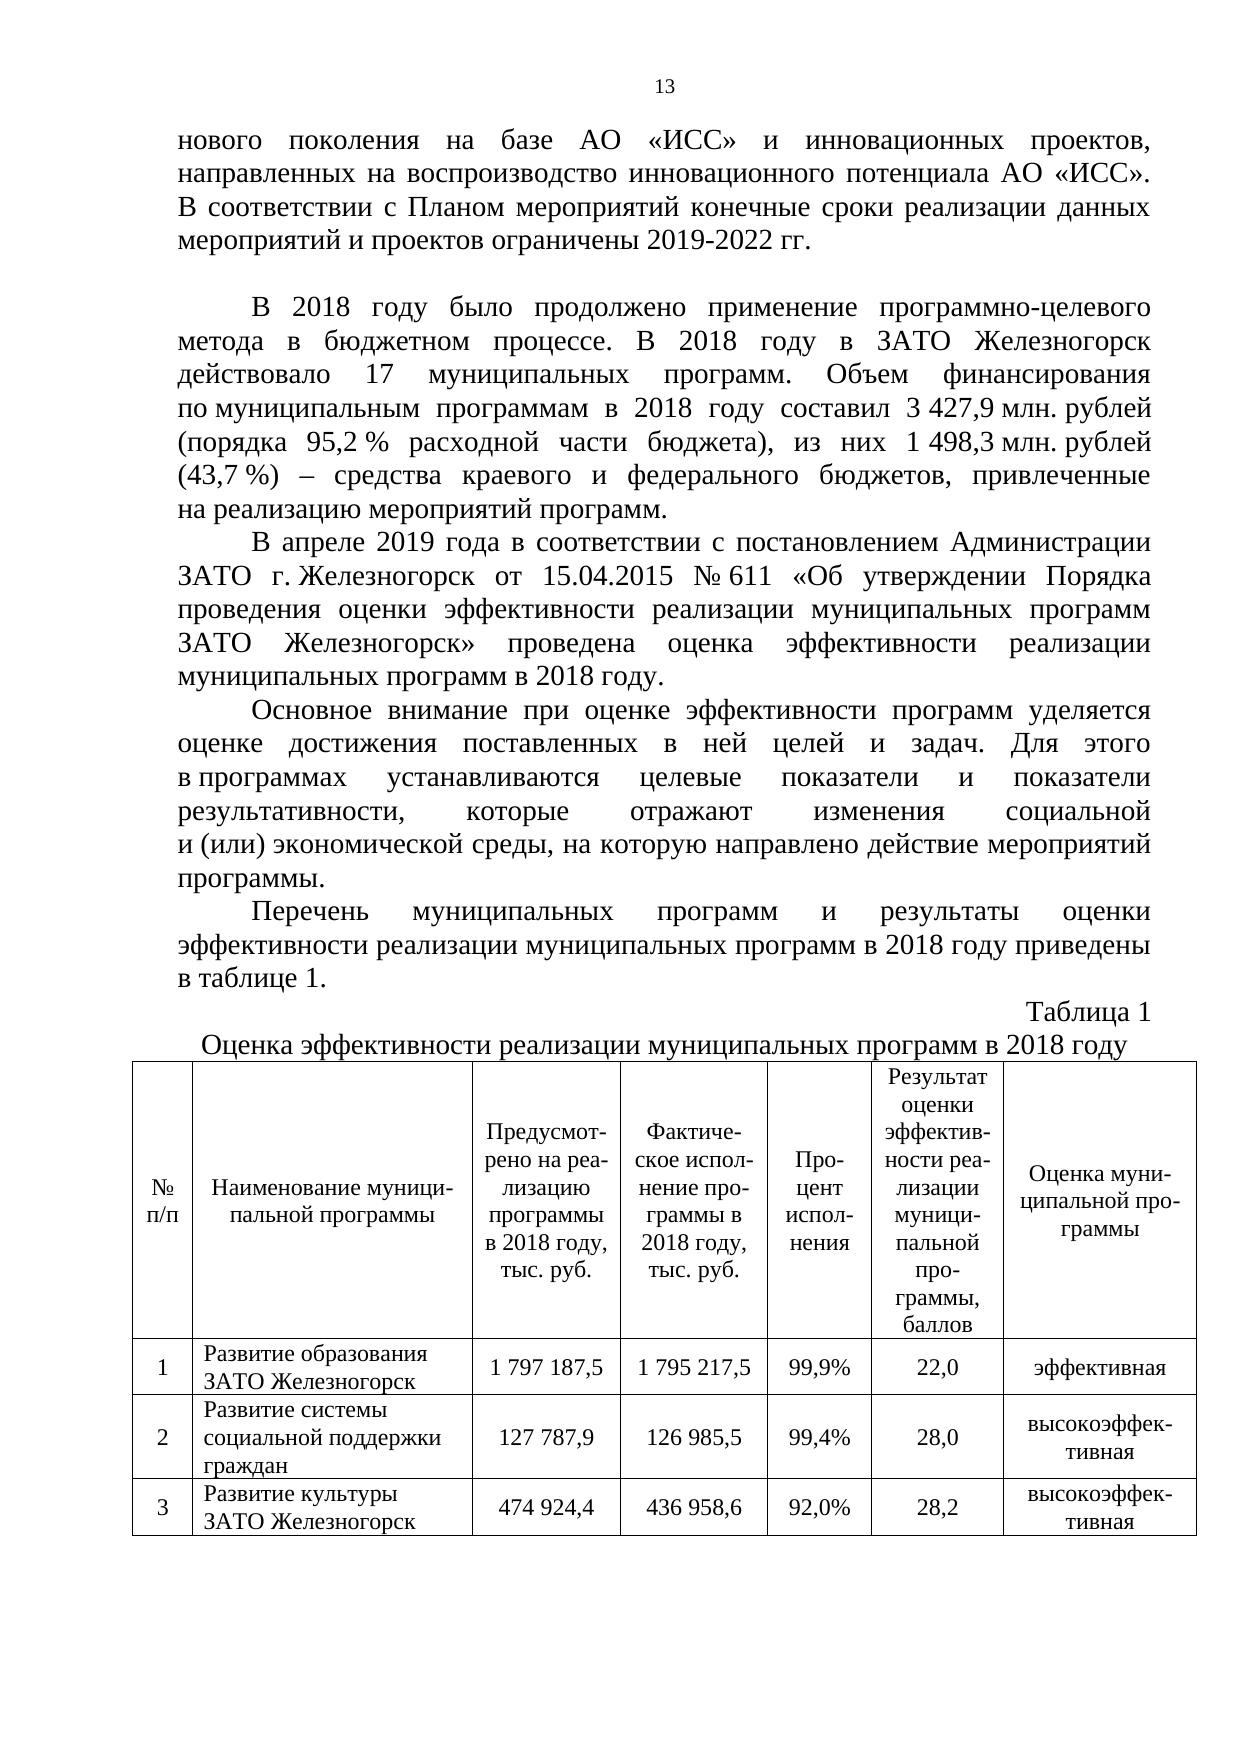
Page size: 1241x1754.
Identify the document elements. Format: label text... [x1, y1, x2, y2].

table_cell 1 795 217,5 [621, 1339, 767, 1394]
table_header Оценка муниципальной программы [1004, 1062, 1196, 1338]
text Основное внимание при оценке эффективности программ уделяется оценке достижения поставленных в ней целей и задач. Для этого в программах устанавливаются целевые показатели и показатели результативности, которые отражают изменения социальной и (или) экономической среды, на которую направлено действие мероприятий программы. [177, 692, 1152, 893]
text Таблица 1 [177, 994, 1152, 1027]
table_cell 1 [133, 1339, 192, 1394]
table_cell Развитие культуры ЗАТО Железногорск [193, 1479, 472, 1534]
table_cell высокоэффективная [1004, 1395, 1196, 1478]
table_cell 99,4% [768, 1395, 871, 1478]
table_cell 127 787,9 [473, 1395, 620, 1478]
text В 2018 году было продолжено применение программно-целевого метода в бюджетном процессе. В 2018 году в ЗАТО Железногорск действовало 17 муниципальных программ. Объем финансирования по муниципальным программам в 2018 году составил 3 427,9 млн. рублей (порядка 95,2 % расходной части бюджета), из них 1 498,3 млн. рублей (43,7 %) – средства краевого и федерального бюджетов, привлеченные на реализацию мероприятий программ. [177, 289, 1152, 524]
table_cell эффективная [1004, 1339, 1196, 1394]
table_cell 474 924,4 [473, 1479, 620, 1534]
text Перечень муниципальных программ и результаты оценки эффективности реализации муниципальных программ в 2018 году приведены в таблице 1. [177, 893, 1152, 994]
table_cell 3 [133, 1479, 192, 1534]
table_header Наименование муниципальной программы [193, 1062, 472, 1338]
table_header Фактическое исполнение программы в 2018 году, тыс. руб. [621, 1062, 767, 1338]
table_cell Развитие системы социальной поддержки граждан [193, 1395, 472, 1478]
table_cell 1 797 187,5 [473, 1339, 620, 1394]
table_cell 22,0 [872, 1339, 1003, 1394]
table_cell высокоэффективная [1004, 1479, 1196, 1534]
table_cell 2 [133, 1395, 192, 1478]
table_cell 436 958,6 [621, 1479, 767, 1534]
table_cell 28,2 [872, 1479, 1003, 1534]
table_header Процент исполнения [768, 1062, 871, 1338]
table_header № п/п [133, 1062, 192, 1338]
table_cell 28,0 [872, 1395, 1003, 1478]
text В апреле 2019 года в соответствии с постановлением Администрации ЗАТО г. Железногорск от 15.04.2015 № 611 «Об утверждении Порядка проведения оценки эффективности реализации муниципальных программ ЗАТО Железногорск» проведена оценка эффективности реализации муниципальных программ в 2018 году. [177, 524, 1152, 692]
table_cell 99,9% [768, 1339, 871, 1394]
table_cell 92,0% [768, 1479, 871, 1534]
table_header Предусмотрено на реализацию программы в 2018 году, тыс. руб. [473, 1062, 620, 1338]
table_cell 126 985,5 [621, 1395, 767, 1478]
text Оценка эффективности реализации муниципальных программ в 2018 году [177, 1027, 1152, 1061]
table_header Результат оценки эффективности реализации муниципальной программы, баллов [872, 1062, 1003, 1338]
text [177, 122, 1152, 256]
table_cell Развитие образования ЗАТО Железногорск [193, 1339, 472, 1394]
